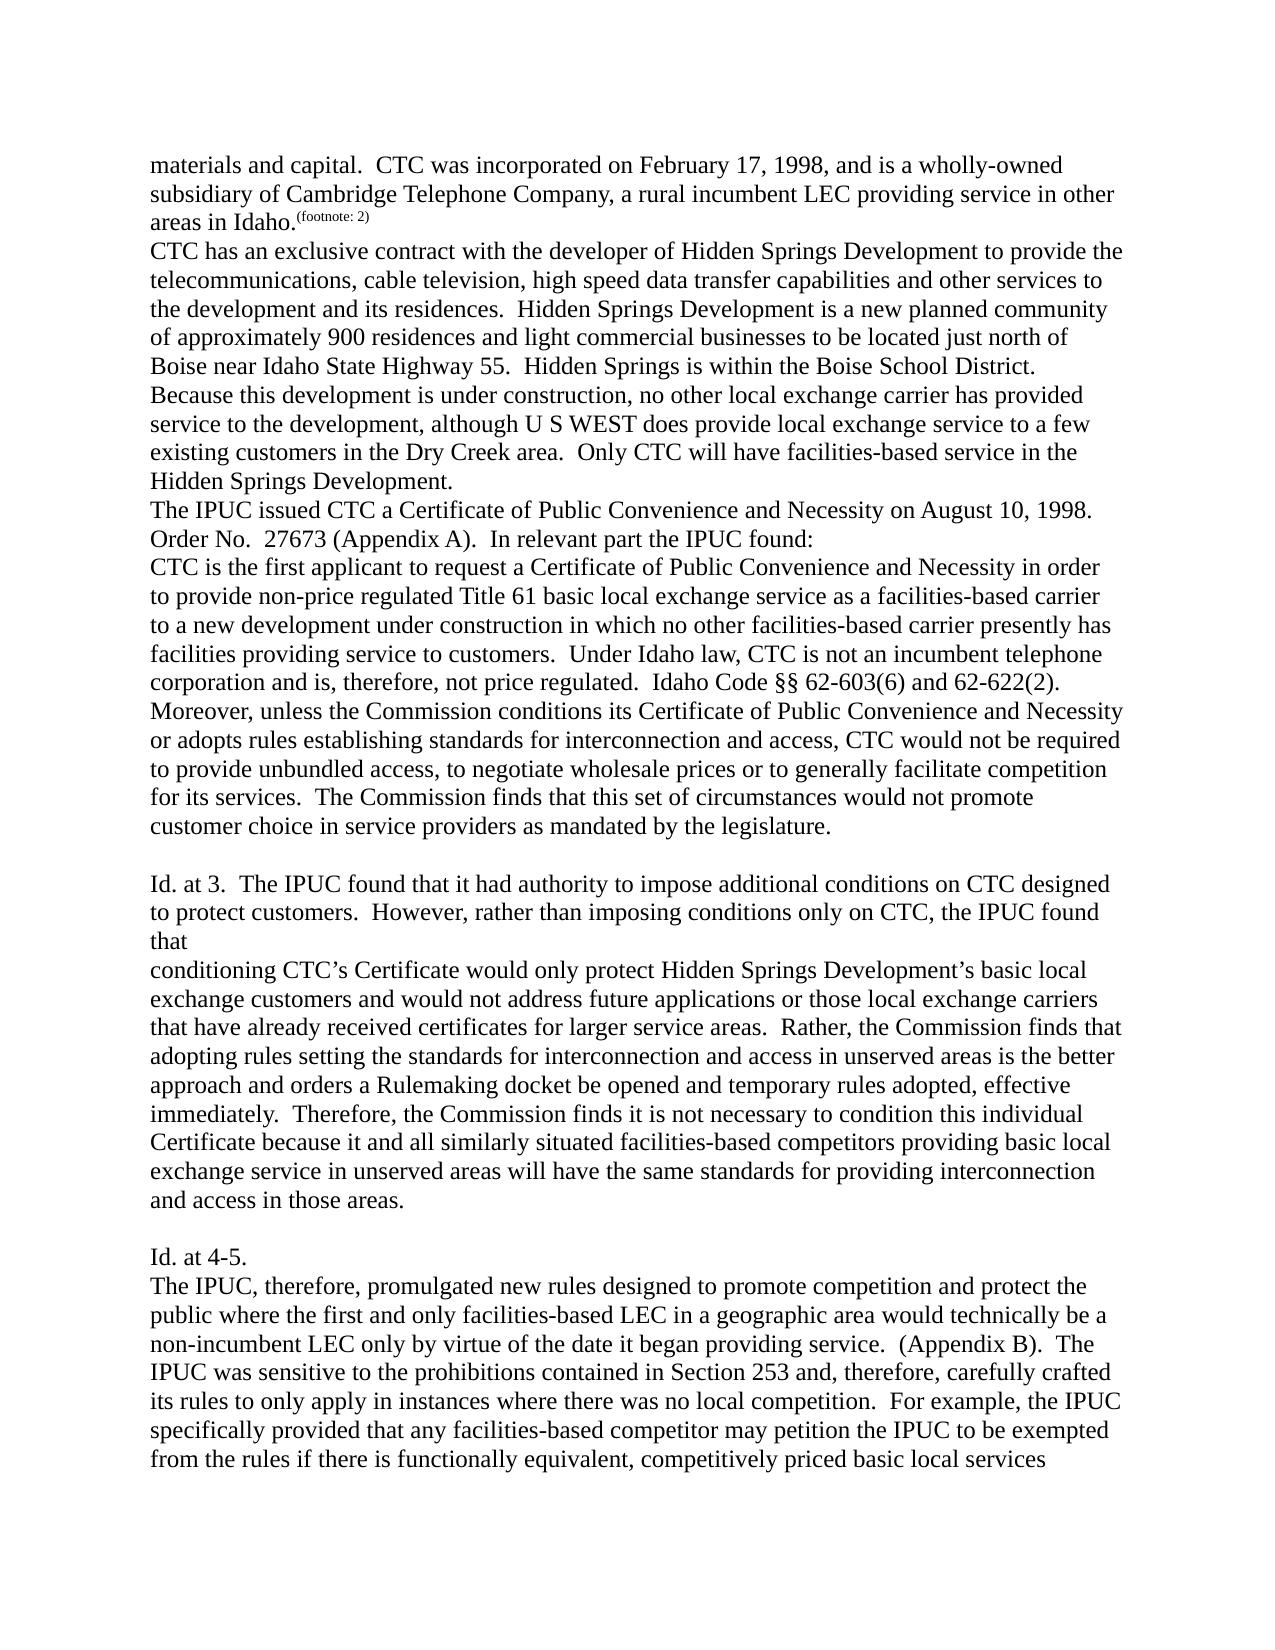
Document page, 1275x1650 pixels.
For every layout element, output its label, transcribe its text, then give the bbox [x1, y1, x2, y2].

text CTC has an exclusive contract with the developer of Hidden Springs Development to provide the telecommunications, cable television, high speed data transfer capabilities and other services to the development and its residences. Hidden Springs Development is a new planned community of approximately 900 residences and light commercial businesses to be located just north of Boise near Idaho State Highway 55. Hidden Springs is within the Boise School District. Because this development is under construction, no other local exchange carrier has provided service to the development, although U S WEST does provide local exchange service to a few existing customers in the Dry Creek area. Only CTC will have facilities-based service in the Hidden Springs Development. [150, 236, 1125, 495]
text conditioning CTC’s Certificate would only protect Hidden Springs Development’s basic local exchange customers and would not address future applications or those local exchange carriers that have already received certificates for larger service areas. Rather, the Commission finds that adopting rules setting the standards for interconnection and access in unserved areas is the better approach and orders a Rulemaking docket be opened and temporary rules adopted, effective immediately. Therefore, the Commission finds it is not necessary to condition this individual Certificate because it and all similarly situated facilities-based competitors providing basic local exchange service in unserved areas will have the same standards for providing interconnection and access in those areas. [150, 955, 1125, 1214]
text Id. at 4-5. [150, 1242, 1125, 1271]
text The IPUC issued CTC a Certificate of Public Convenience and Necessity on August 10, 1998. Order No. 27673 (Appendix A). In relevant part the IPUC found: [150, 495, 1125, 552]
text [150, 1271, 1125, 1472]
text Id. at 3. The IPUC found that it had authority to impose additional conditions on CTC designed to protect customers. However, rather than imposing conditions only on CTC, the IPUC found that [150, 869, 1125, 955]
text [150, 150, 1125, 236]
text CTC is the first applicant to request a Certificate of Public Convenience and Necessity in order to provide non-price regulated Title 61 basic local exchange service as a facilities-based carrier to a new development under construction in which no other facilities-based carrier presently has facilities providing service to customers. Under Idaho law, CTC is not an incumbent telephone corporation and is, therefore, not price regulated. Idaho Code §§ 62-603(6) and 62-622(2). Moreover, unless the Commission conditions its Certificate of Public Convenience and Necessity or adopts rules establishing standards for interconnection and access, CTC would not be required to provide unbundled access, to negotiate wholesale prices or to generally facilitate competition for its services. The Commission finds that this set of circumstances would not promote customer choice in service providers as mandated by the legislature. [150, 552, 1125, 840]
